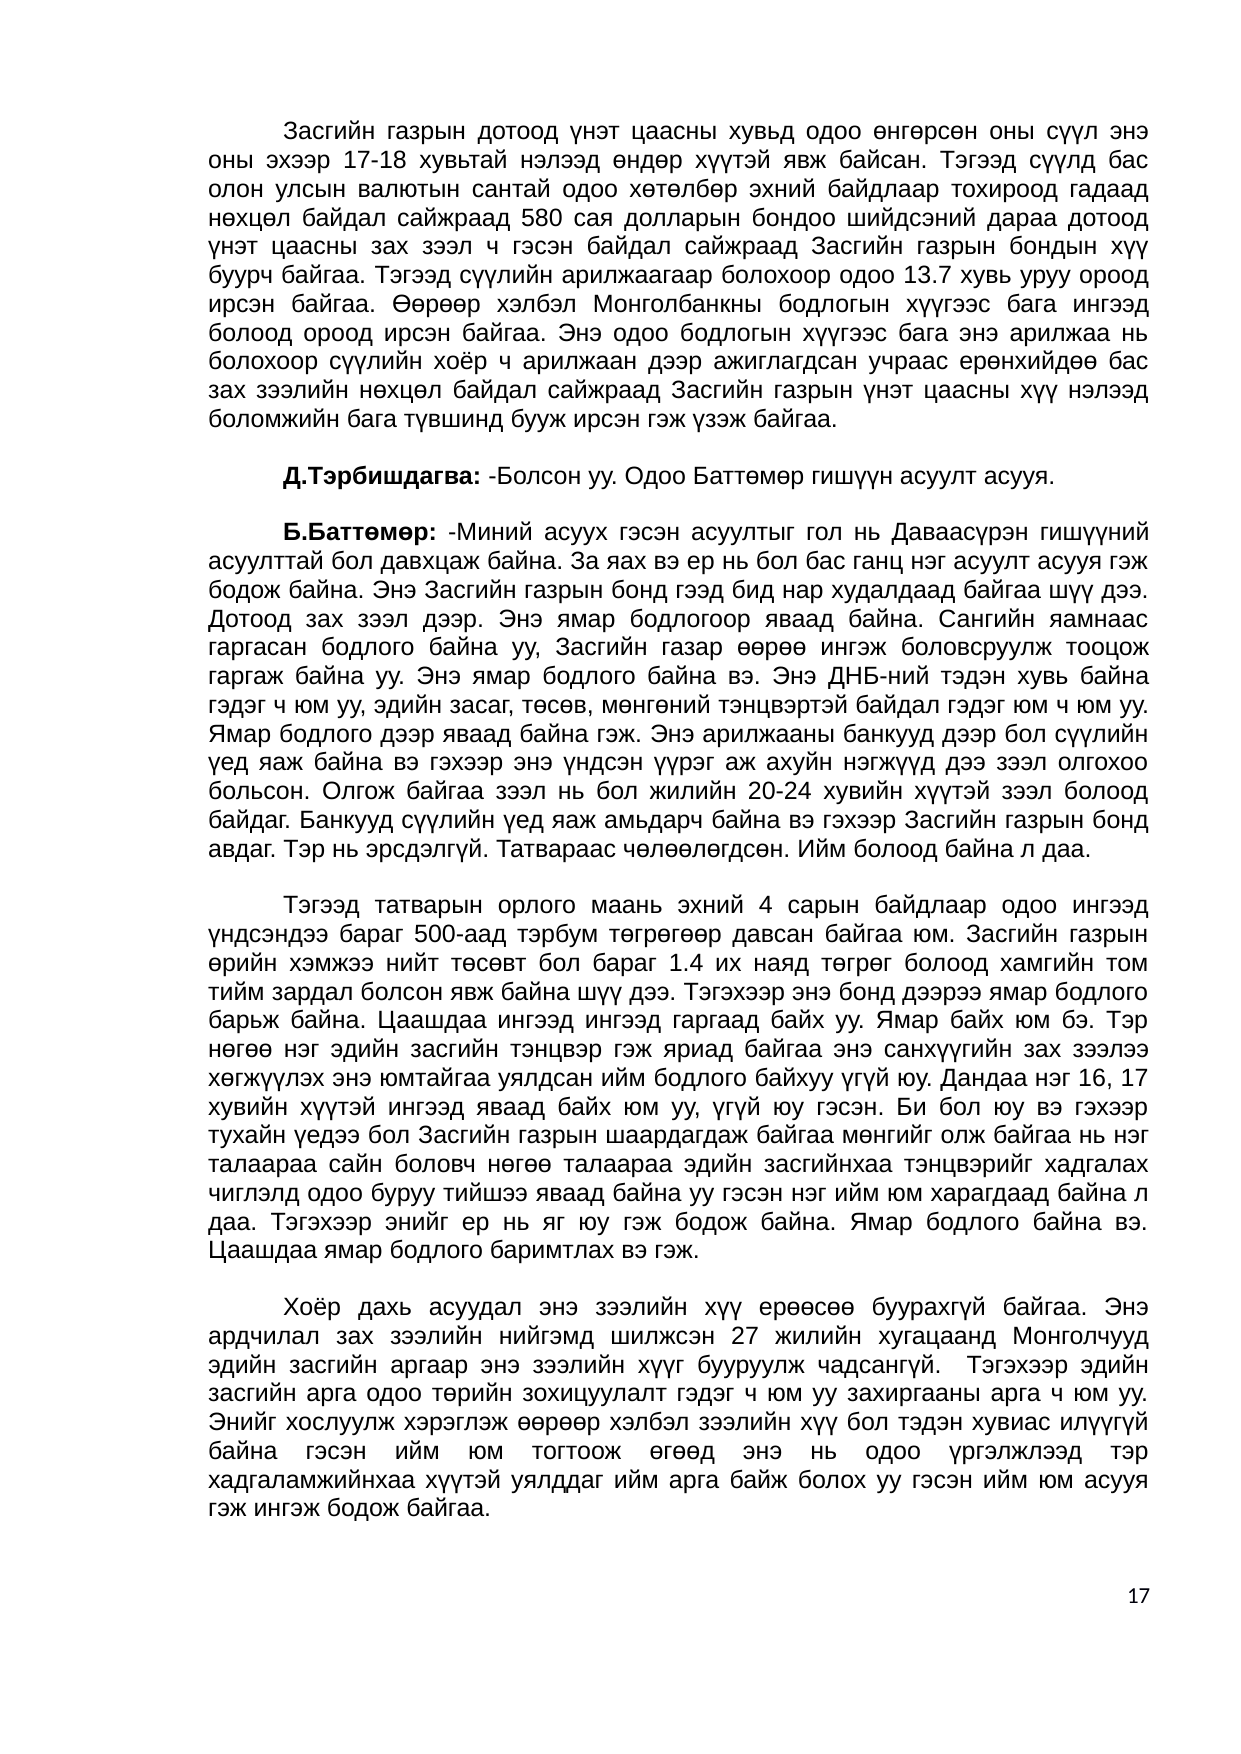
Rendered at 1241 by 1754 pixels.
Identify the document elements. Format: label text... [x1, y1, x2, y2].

text Засгийн газрын дотоод үнэт цаасны хувьд одоо өнгөрсөн оны сүүл энэ оны эхээр 17-18 хувьтай нэлээд өндөр хүүтэй явж байсан. Тэгээд сүүлд бас олон улсын валютын сантай одоо хөтөлбөр эхний байдлаар тохироод гадаад нөхцөл байдал сайжраад 580 сая долларын бондоо шийдсэний дараа дотоод үнэт цаасны зах зээл ч гэсэн байдал сайжраад Засгийн газрын бондын хүү буурч байгаа. Тэгээд сүүлийн арилжаагаар болохоор одоо 13.7 хувь уруу ороод ирсэн байгаа. Өөрөөр хэлбэл Монголбанкны бодлогын хүүгээс бага ингээд болоод ороод ирсэн байгаа. Энэ одоо бодлогын хүүгээс бага энэ арилжаа нь болохоор сүүлийн хоёр ч арилжаан дээр ажиглагдсан учраас ерөнхийдөө бас зах зээлийн нөхцөл байдал сайжраад Засгийн газрын үнэт цаасны хүү нэлээд боломжийн бага түвшинд бууж ирсэн гэж үзэж байгаа. [208, 116, 1150, 433]
text Б.Баттөмөр: -Миний асуух гэсэн асуултыг гол нь Даваасүрэн гишүүний асуулттай бол давхцаж байна. За яах вэ ер нь бол бас ганц нэг асуулт асууя гэж бодож байна. Энэ Засгийн газрын бонд гээд бид нар худалдаад байгаа шүү дээ. Дотоод зах зээл дээр. Энэ ямар бодлогоор яваад байна. Сангийн яамнаас гаргасан бодлого байна уу, Засгийн газар өөрөө ингэж боловсруулж тооцож гаргаж байна уу. Энэ ямар бодлого байна вэ. Энэ ДНБ-ний тэдэн хувь байна гэдэг ч юм уу, эдийн засаг, төсөв, мөнгөний тэнцвэртэй байдал гэдэг юм ч юм уу. Ямар бодлого дээр яваад байна гэж. Энэ арилжааны банкууд дээр бол сүүлийн үед яаж байна вэ гэхээр энэ үндсэн үүрэг аж ахуйн нэгжүүд дээ зээл олгохоо больсон. Олгож байгаа зээл нь бол жилийн 20-24 хувийн хүүтэй зээл болоод байдаг. Банкууд сүүлийн үед яаж амьдарч байна вэ гэхээр Засгийн газрын бонд авдаг. Тэр нь эрсдэлгүй. Татвараас чөлөөлөгдсөн. Ийм болоод байна л даа. [208, 517, 1150, 862]
text Тэгээд татварын орлого маань эхний 4 сарын байдлаар одоо ингээд үндсэндээ бараг 500-аад тэрбум төгрөгөөр давсан байгаа юм. Засгийн газрын өрийн хэмжээ нийт төсөвт бол бараг 1.4 их наяд төгрөг болоод хамгийн том тийм зардал болсон явж байна шүү дээ. Тэгэхээр энэ бонд дээрээ ямар бодлого барьж байна. Цаашдаа ингээд ингээд гаргаад байх уу. Ямар байх юм бэ. Тэр нөгөө нэг эдийн засгийн тэнцвэр гэж яриад байгаа энэ санхүүгийн зах зээлээ хөгжүүлэх энэ юмтайгаа уялдсан ийм бодлого байхуу үгүй юу. Дандаа нэг 16, 17 хувийн хүүтэй ингээд яваад байх юм уу, үгүй юу гэсэн. Би бол юу вэ гэхээр тухайн үедээ бол Засгийн газрын шаардагдаж байгаа мөнгийг олж байгаа нь нэг талаараа сайн боловч нөгөө талаараа эдийн засгийнхаа тэнцвэрийг хадгалах чиглэлд одоо буруу тийшээ яваад байна уу гэсэн нэг ийм юм харагдаад байна л даа. Тэгэхээр энийг ер нь яг юу гэж бодож байна. Ямар бодлого байна вэ. Цаашдаа ямар бодлого баримтлах вэ гэж. [208, 890, 1150, 1264]
text Хоёр дахь асуудал энэ зээлийн хүү ерөөсөө буурахгүй байгаа. Энэ ардчилал зах зээлийн нийгэмд шилжсэн 27 жилийн хугацаанд Монголчууд эдийн засгийн аргаар энэ зээлийн хүүг бууруулж чадсангүй. Тэгэхээр эдийн засгийн арга одоо төрийн зохицуулалт гэдэг ч юм уу захиргааны арга ч юм уу. Энийг хослуулж хэрэглэж өөрөөр хэлбэл зээлийн хүү бол тэдэн хувиас илүүгүй байна гэсэн ийм юм тогтоож өгөөд энэ нь одоо үргэлжлээд тэр хадгаламжийнхаа хүүтэй уялддаг ийм арга байж болох уу гэсэн ийм юм асууя гэж ингэж бодож байгаа. [208, 1292, 1150, 1522]
text Д.Тэрбишдагва: -Болсон уу. Одоо Баттөмөр гишүүн асуулт асууя. [208, 461, 1150, 489]
